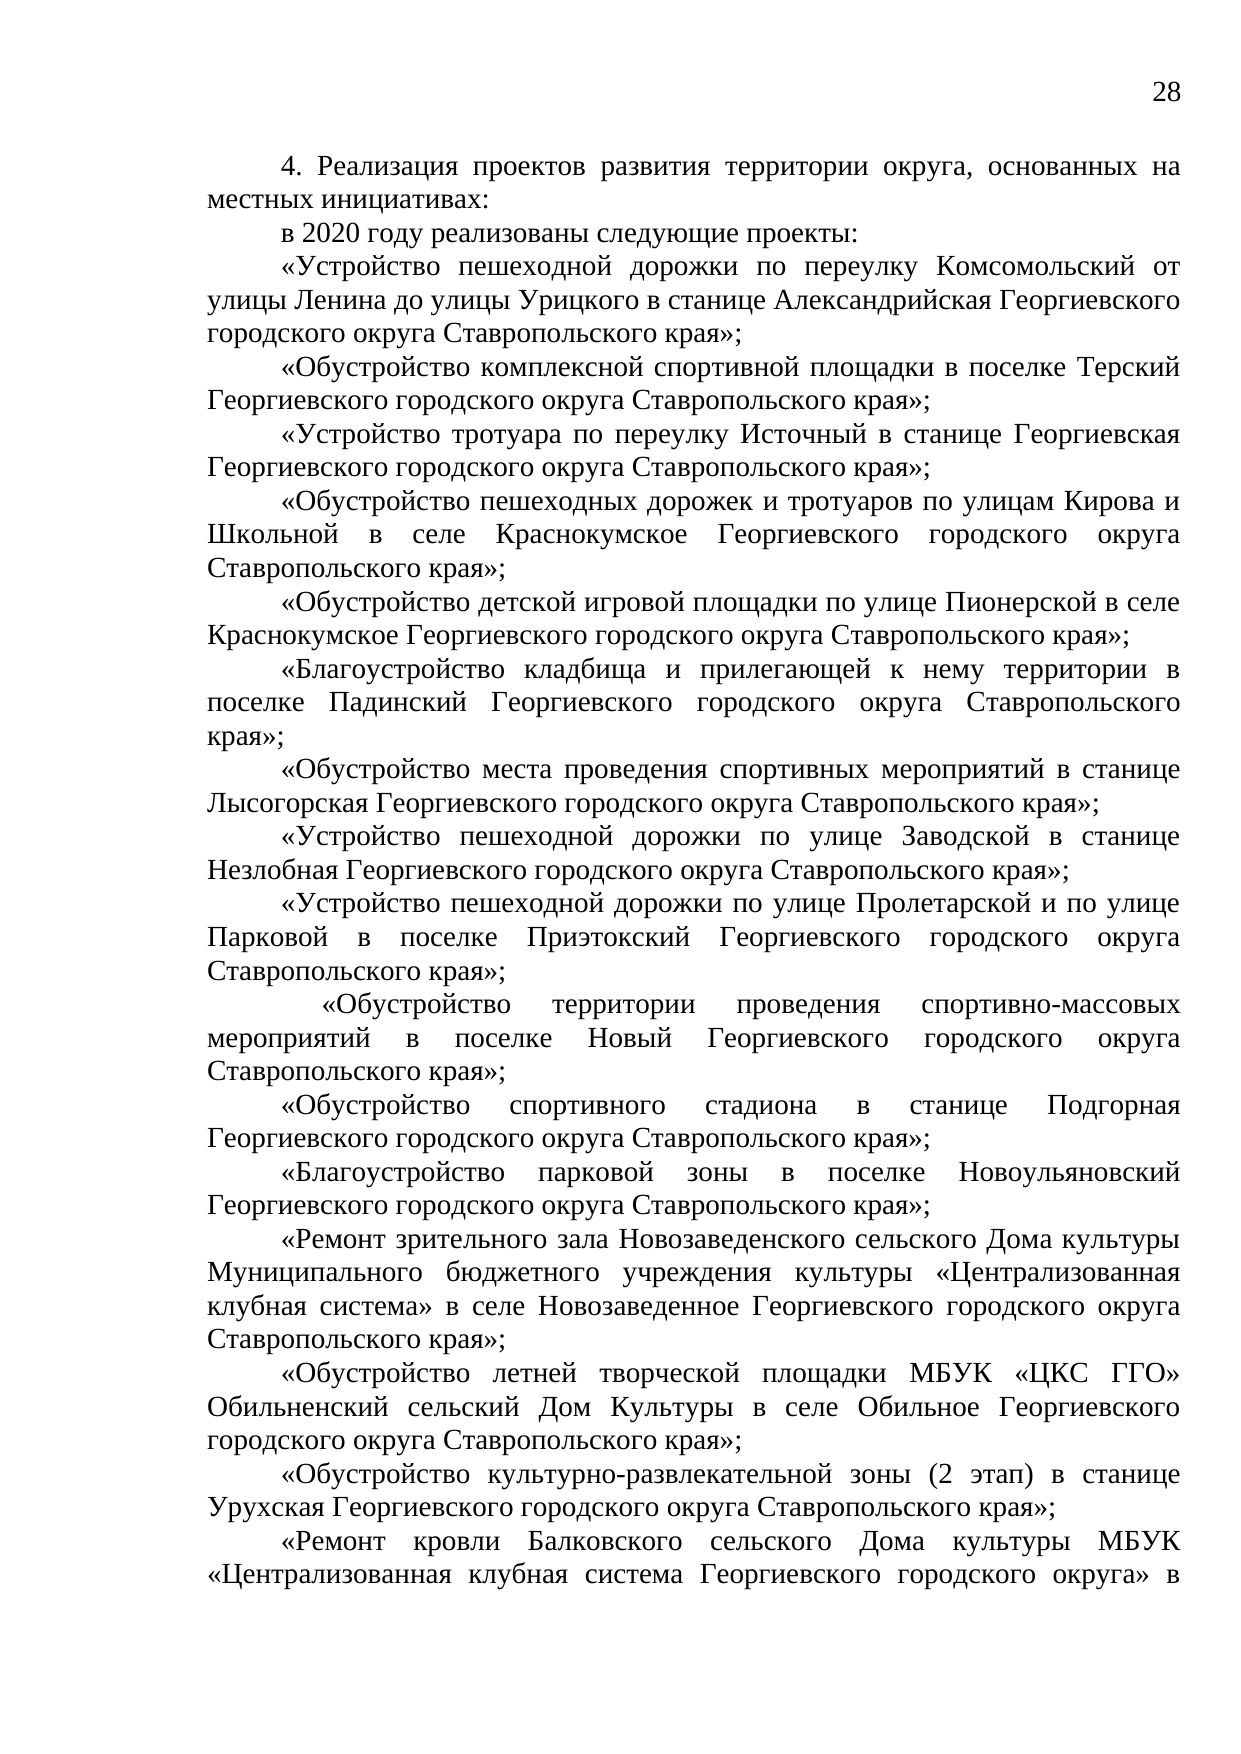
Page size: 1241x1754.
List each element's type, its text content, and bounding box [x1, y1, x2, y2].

text «Обустройство летней творческой площадки МБУК «ЦКС ГГО» Обильненский сельский Дом Культуры в селе Обильное Георгиевского городского округа Ставропольского края»; [207, 1355, 1181, 1456]
text «Ремонт зрительного зала Новозаведенского сельского Дома культуры Муниципального бюджетного учреждения культуры «Централизованная клубная система» в селе Новозаведенное Георгиевского городского округа Ставропольского края»; [207, 1221, 1181, 1355]
text «Обустройство места проведения спортивных мероприятий в станице Лысогорская Георгиевского городского округа Ставропольского края»; [207, 751, 1181, 818]
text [207, 1523, 1181, 1590]
text «Устройство пешеходной дорожки по улице Пролетарской и по улице Парковой в поселке Приэтокский Георгиевского городского округа Ставропольского края»; [207, 886, 1181, 986]
text «Обустройство детской игровой площадки по улице Пионерской в селе Краснокумское Георгиевского городского округа Ставропольского края»; [207, 584, 1181, 651]
text «Обустройство культурно-развлекательной зоны (2 этап) в станице Урухская Георгиевского городского округа Ставропольского края»; [207, 1456, 1181, 1523]
text «Обустройство пешеходных дорожек и тротуаров по улицам Кирова и Школьной в селе Краснокумское Георгиевского городского округа Ставропольского края»; [207, 483, 1181, 584]
text «Обустройство спортивного стадиона в станице Подгорная Георгиевского городского округа Ставропольского края»; [207, 1087, 1181, 1154]
text 4. Реализация проектов развития территории округа, основанных на местных инициативах: [207, 148, 1181, 215]
text «Обустройство комплексной спортивной площадки в поселке Терский Георгиевского городского округа Ставропольского края»; [207, 349, 1181, 416]
text «Устройство тротуара по переулку Источный в станице Георгиевская Георгиевского городского округа Ставропольского края»; [207, 416, 1181, 483]
text «Благоустройство парковой зоны в поселке Новоульяновский Георгиевского городского округа Ставропольского края»; [207, 1154, 1181, 1221]
text «Обустройство территории проведения спортивно-массовых мероприятий в поселке Новый Георгиевского городского округа Ставропольского края»; [207, 986, 1181, 1087]
text в 2020 году реализованы следующие проекты: [207, 215, 1181, 248]
text «Благоустройство кладбища и прилегающей к нему территории в поселке Падинский Георгиевского городского округа Ставропольского края»; [207, 651, 1181, 751]
text «Устройство пешеходной дорожки по улице Заводской в станице Незлобная Георгиевского городского округа Ставропольского края»; [207, 818, 1181, 886]
text «Устройство пешеходной дорожки по переулку Комсомольский от улицы Ленина до улицы Урицкого в станице Александрийская Георгиевского городского округа Ставропольского края»; [207, 248, 1181, 349]
